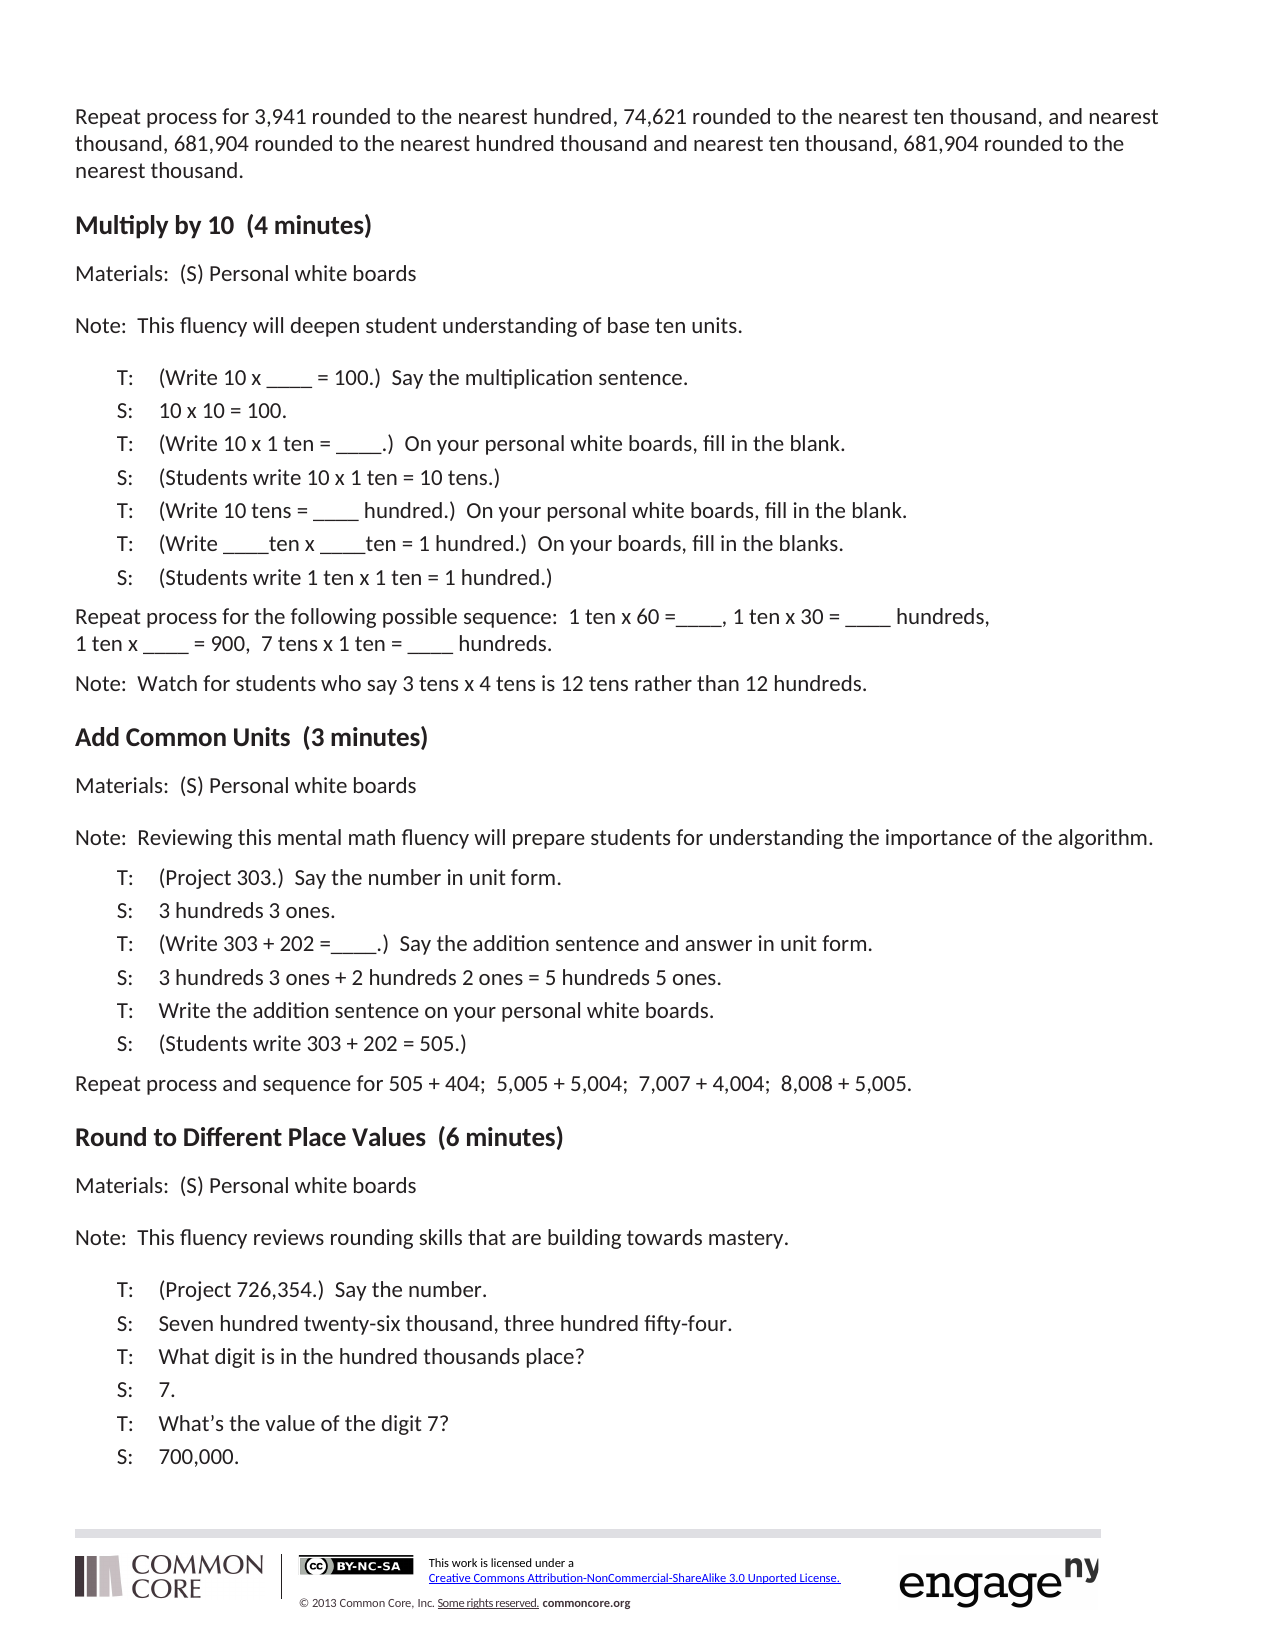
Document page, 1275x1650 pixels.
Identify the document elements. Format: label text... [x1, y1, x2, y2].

list T: What digit is in the hundred thousands place? [117, 1343, 1200, 1370]
text Note: This fluency reviews rounding skills that are building towards mastery. [75, 1224, 1200, 1251]
text Materials: (S) Personal white boards [75, 1172, 1200, 1199]
list S: Seven hundred twenty-six thousand, three hundred fifty-four. [117, 1309, 1200, 1336]
list S: 10 x 10 = 100. [117, 397, 1200, 424]
picture [898, 1555, 1099, 1610]
list S: 3 hundreds 3 ones. [117, 897, 1200, 924]
text Materials: (S) Personal white boards [75, 259, 1200, 286]
picture [75, 1553, 265, 1600]
text Note: Reviewing this mental math fluency will prepare students for understanding the importance of the algorithm. [75, 824, 1200, 851]
list T: (Project 726,354.) Say the number. [117, 1276, 1200, 1303]
text Add Common Units (3 minutes) [75, 722, 1200, 753]
list S: (Students write 303 + 202 = 505.) [117, 1030, 1200, 1057]
list T: Write the addition sentence on your personal white boards. [117, 997, 1200, 1024]
list S: (Students write 1 ten x 1 ten = 1 hundred.) [117, 563, 1200, 591]
list S: 700,000. [117, 1443, 1200, 1470]
list T: What’s the value of the digit 7? [117, 1409, 1200, 1436]
list T: (Write 10 tens = ____ hundred.) On your personal white boards, fill in the blank. [117, 497, 1200, 524]
list T: (Project 303.) Say the number in unit form. [117, 863, 1200, 891]
text Multiply by 10 (4 minutes) [75, 209, 1200, 241]
list S: 3 hundreds 3 ones + 2 hundreds 2 ones = 5 hundreds 5 ones. [117, 963, 1200, 991]
list S: 7. [117, 1376, 1200, 1403]
text Round to Different Place Values (6 minutes) [75, 1122, 1200, 1153]
text Note: Watch for students who say 3 tens x 4 tens is 12 tens rather than 12 hundreds. [75, 670, 1200, 697]
text Materials: (S) Personal white boards [75, 772, 1200, 799]
text Repeat process for the following possible sequence: 1 ten x 60 =____, 1 ten x 30 = ____ hundreds, 1 ten x ____ = 900, 7 tens x 1 ten = ____ hundreds. [75, 603, 1200, 657]
list T: (Write 303 + 202 =____.) Say the addition sentence and answer in unit form. [117, 930, 1200, 957]
list T: (Write ____ten x ____ten = 1 hundred.) On your boards, fill in the blanks. [117, 530, 1200, 557]
text Repeat process for 3,941 rounded to the nearest hundred, 74,621 rounded to the nearest ten thousand, and nearest thousand, 681,904 rounded to the nearest hundred thousand and nearest ten thousand, 681,904 rounded to the nearest thousand. [75, 103, 1200, 184]
text Repeat process and sequence for 505 + 404; 5,005 + 5,004; 7,007 + 4,004; 8,008 + 5,005. [75, 1070, 1200, 1097]
list T: (Write 10 x ____ = 100.) Say the multiplication sentence. [117, 363, 1200, 391]
text Note: This fluency will deepen student understanding of base ten units. [75, 311, 1200, 338]
list T: (Write 10 x 1 ten = ____.) On your personal white boards, fill in the blank. [117, 430, 1200, 457]
list S: (Students write 10 x 1 ten = 10 tens.) [117, 463, 1200, 491]
picture [297, 1555, 414, 1575]
